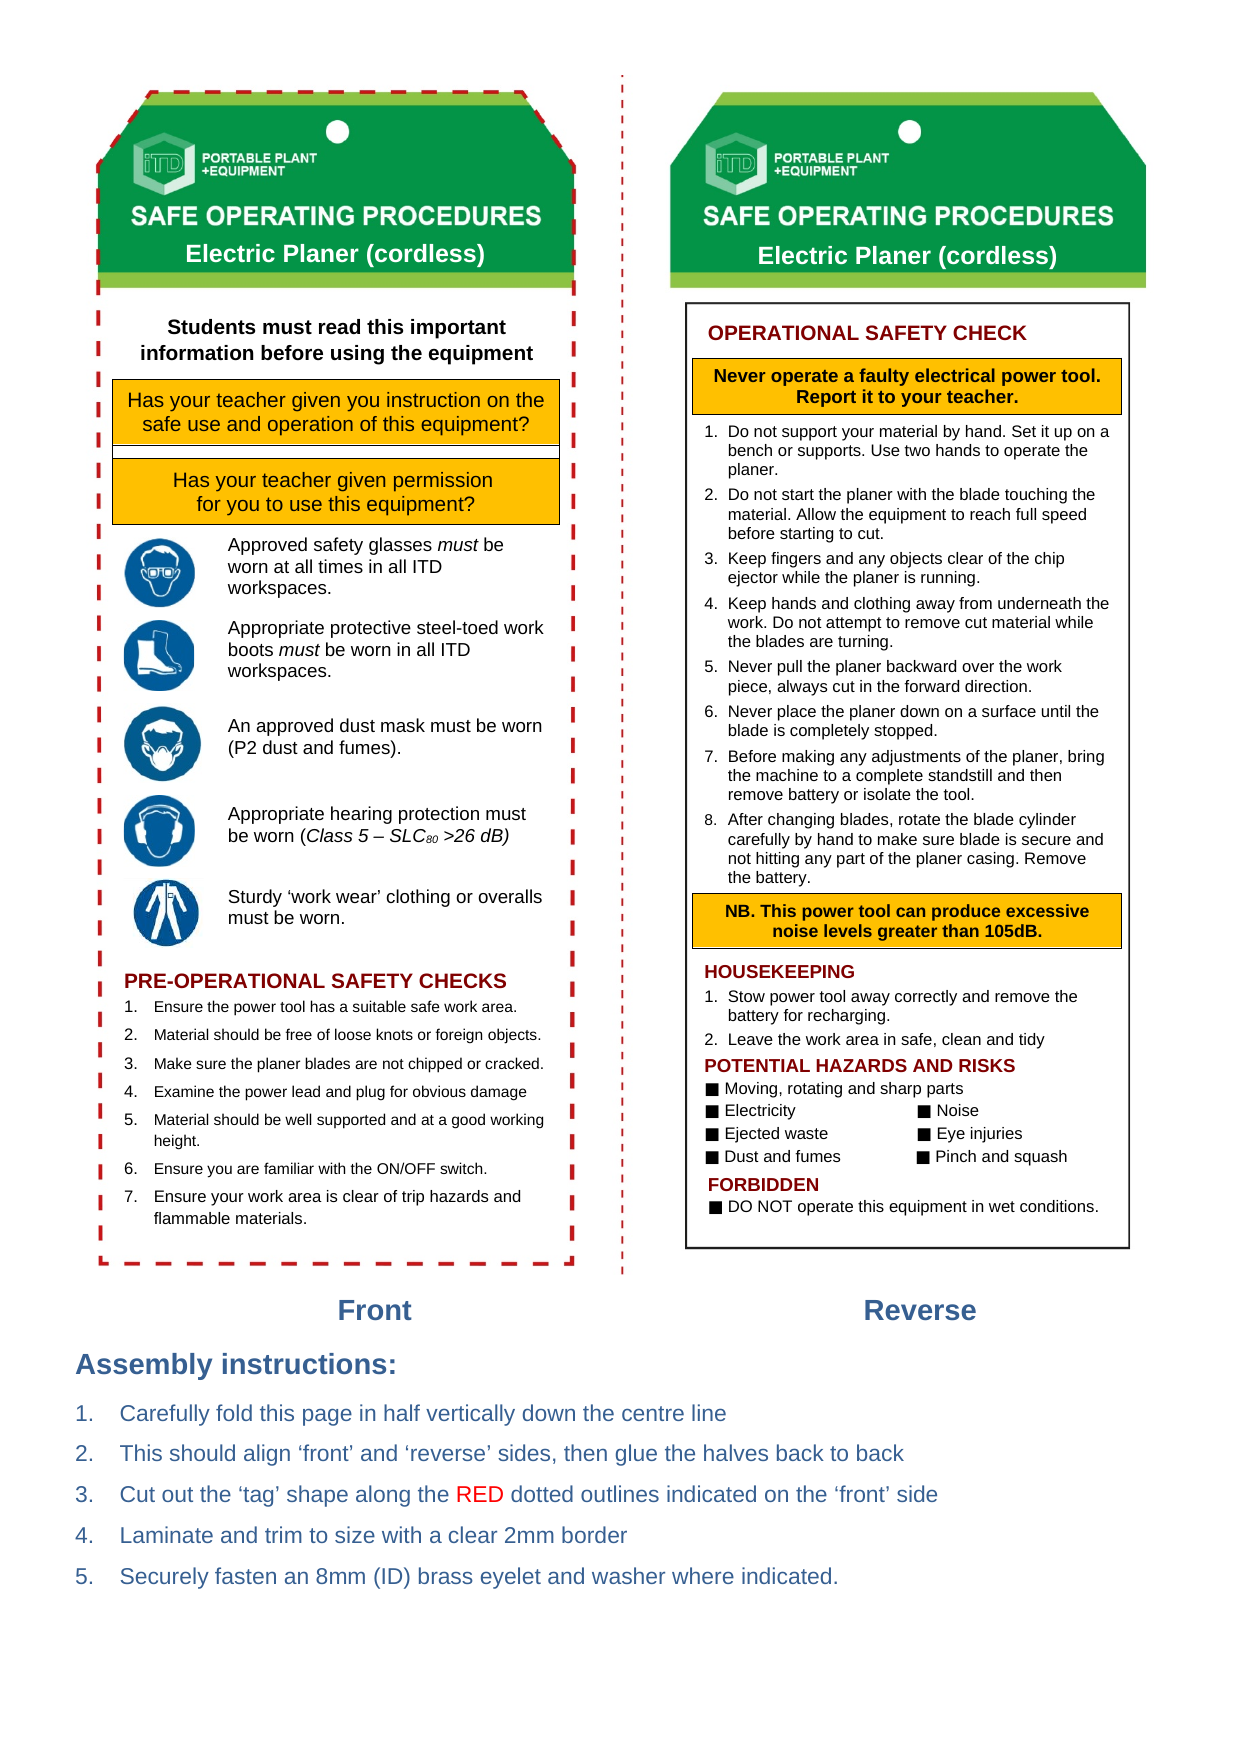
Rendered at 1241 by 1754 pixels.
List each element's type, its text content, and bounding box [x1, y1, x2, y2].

list Carefully fold this page in half vertically down the centre line [75, 1399, 1165, 1426]
list This should align ‘front’ and ‘reverse’ sides, then glue the halves back to back [75, 1440, 1165, 1467]
list Cut out the ‘tag’ shape along the RED dotted outlines indicated on the ‘front’ side [75, 1481, 1165, 1508]
picture [75, 75, 1166, 1275]
text Front Reverse [149, 1293, 1165, 1327]
list Laminate and trim to size with a clear 2mm border [75, 1522, 1165, 1549]
list Securely fasten an 8mm (ID) brass eyelet and washer where indicated. [75, 1563, 1165, 1589]
text Assembly instructions: [75, 1347, 1165, 1380]
